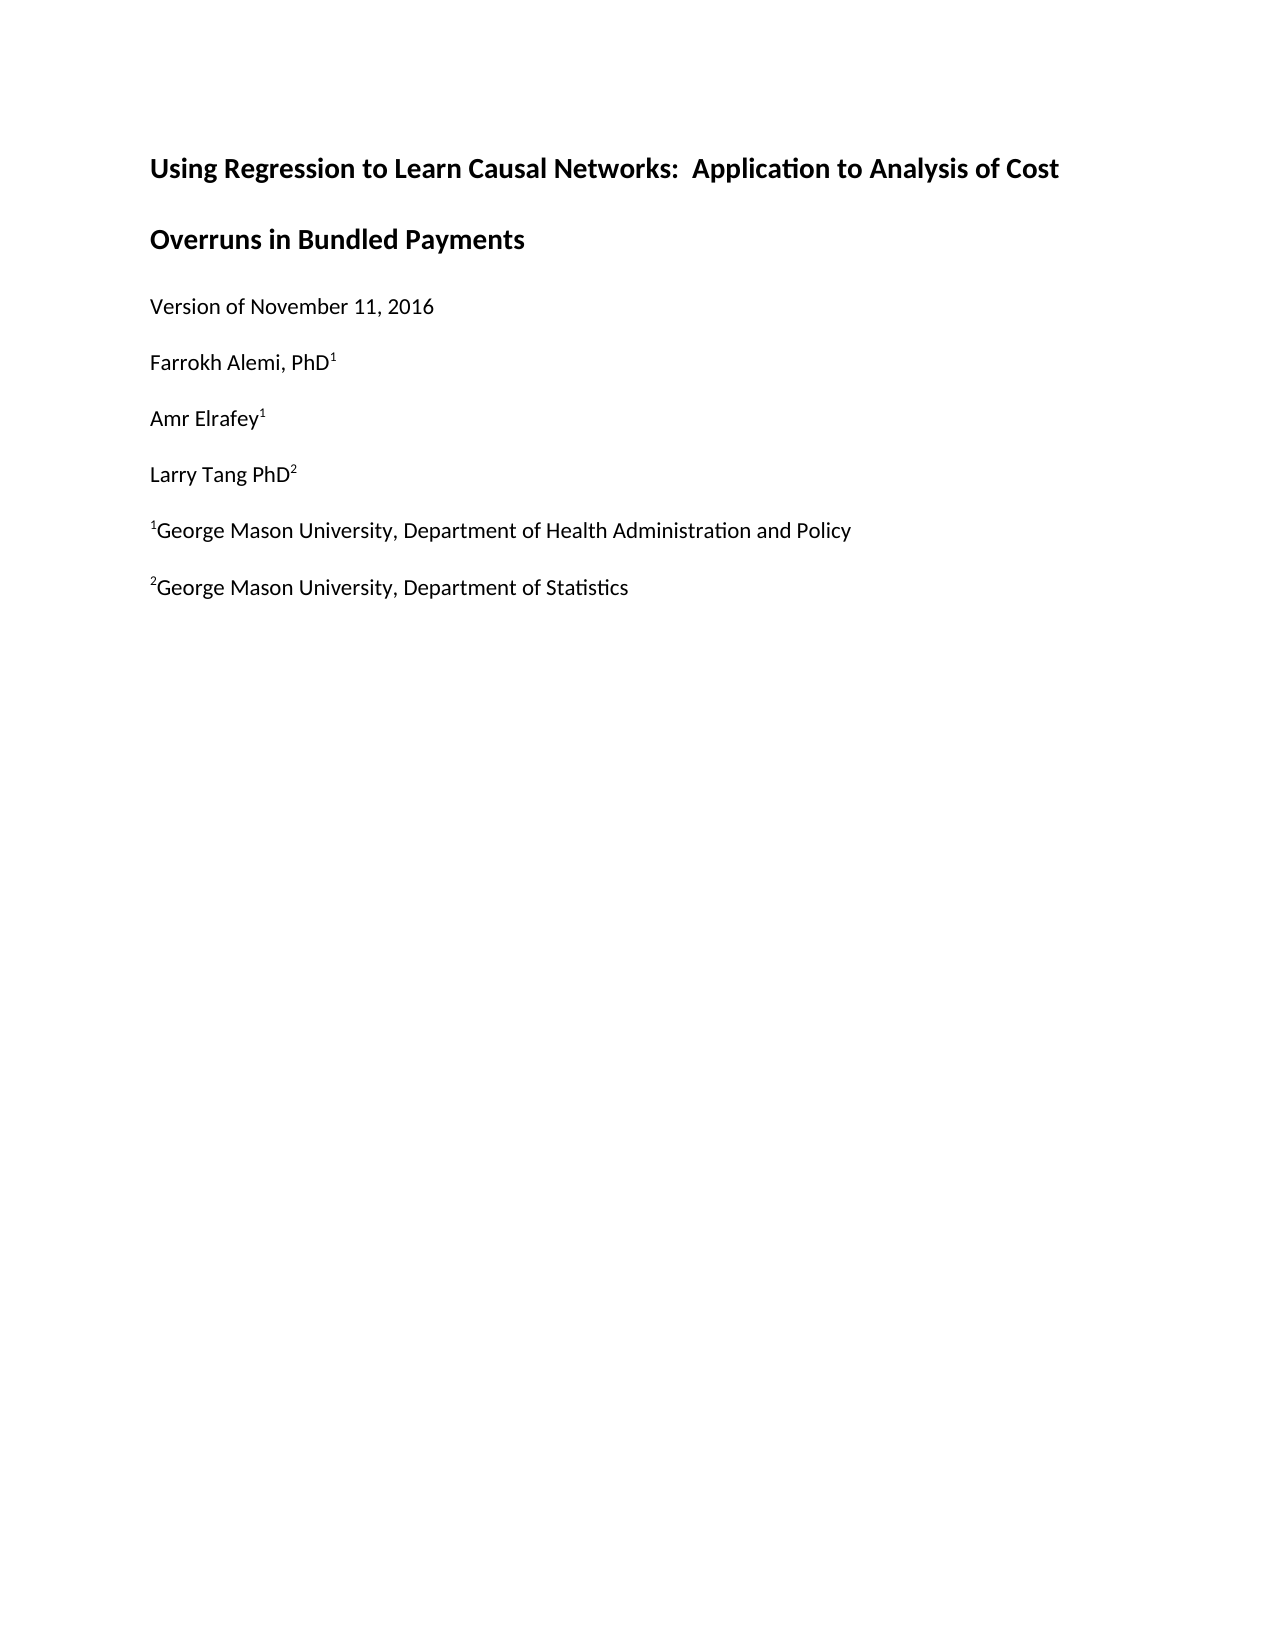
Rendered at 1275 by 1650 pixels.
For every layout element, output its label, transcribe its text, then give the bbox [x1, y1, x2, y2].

text Farrokh Alemi, PhD1 [150, 348, 1125, 377]
text 1George Mason University, Department of Health Administration and Policy [150, 517, 1125, 545]
text Larry Tang PhD2 [150, 461, 1125, 489]
text 2George Mason University, Department of Statistics [150, 573, 1125, 601]
text Version of November 11, 2016 [150, 292, 1125, 321]
text Amr Elrafey1 [150, 404, 1125, 433]
text Using Regression to Learn Causal Networks: Application to Analysis of Cost Overruns in Bundled Payments [150, 150, 1125, 257]
